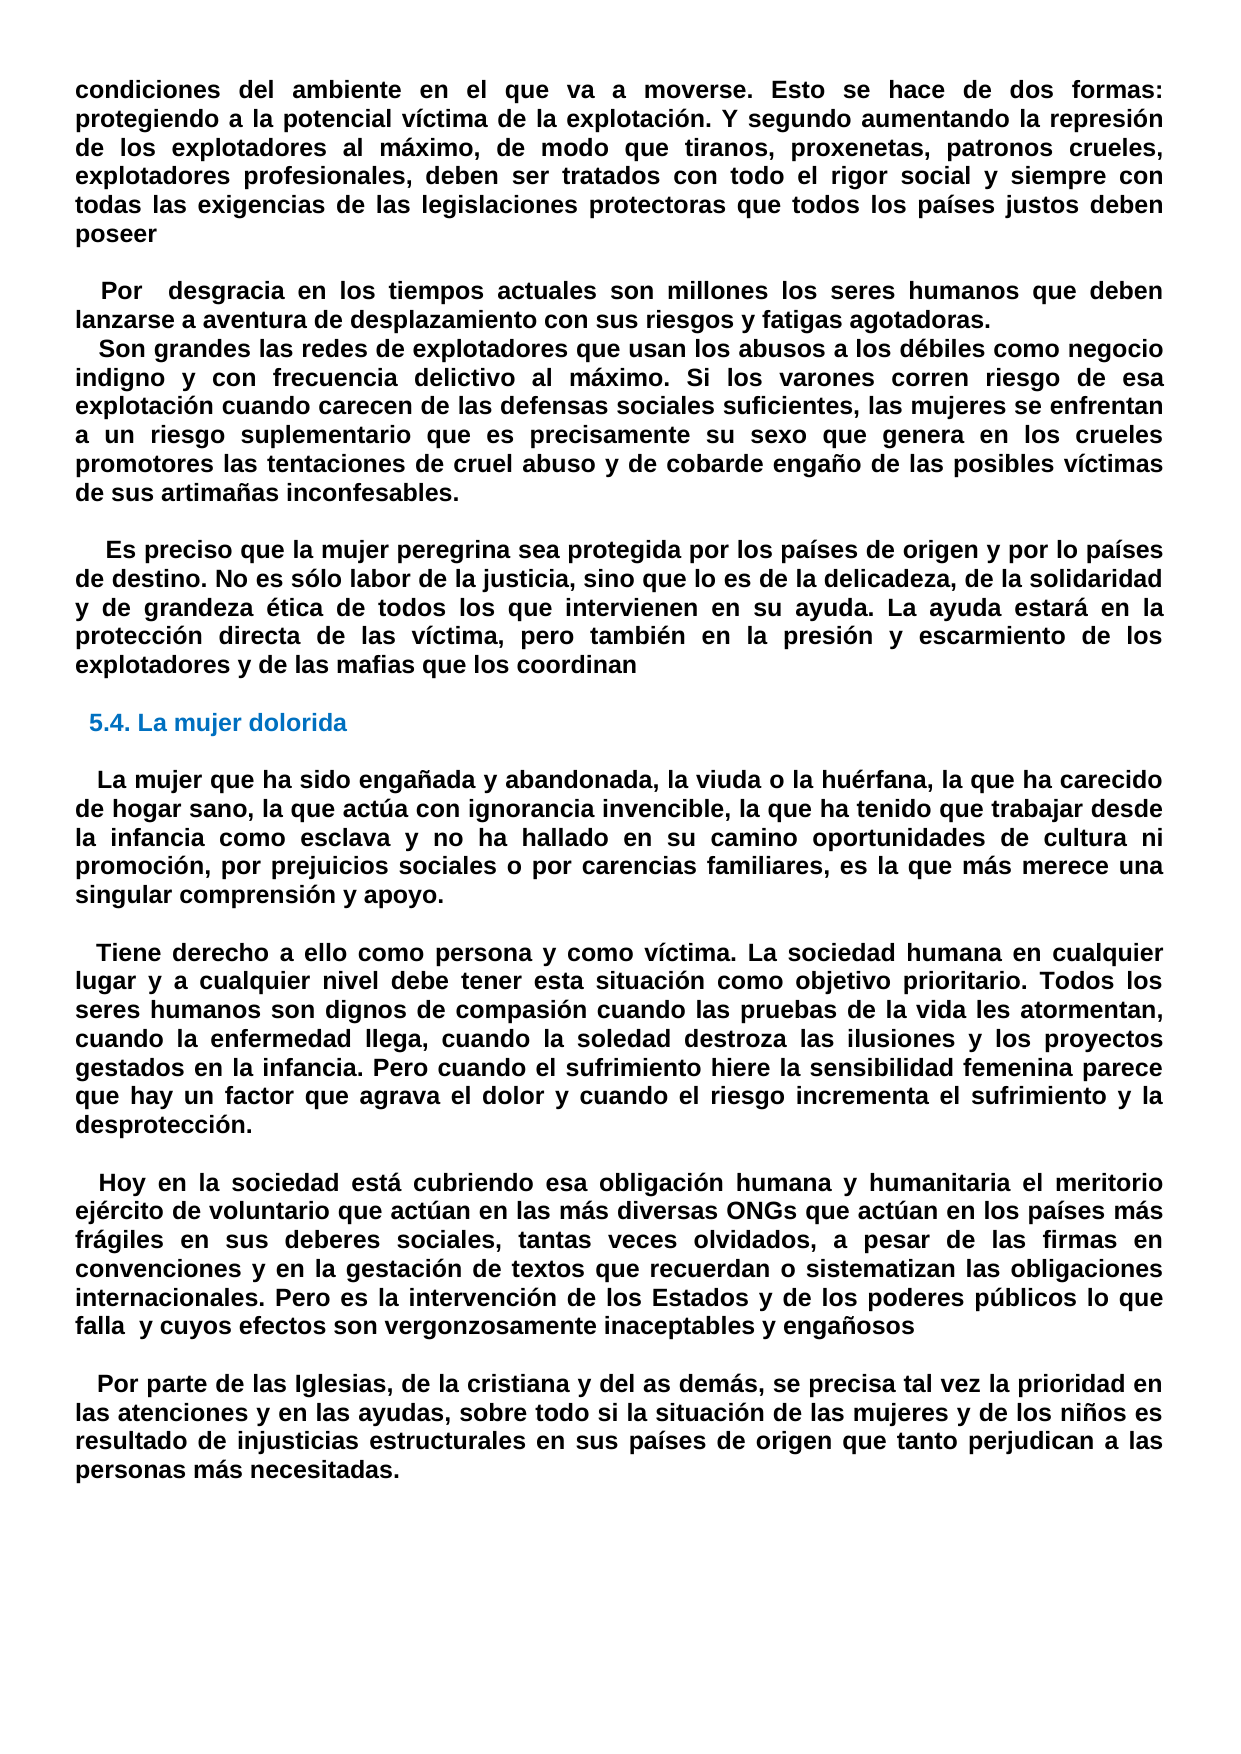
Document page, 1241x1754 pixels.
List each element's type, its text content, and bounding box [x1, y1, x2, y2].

text 5.4. La mujer dolorida [75, 707, 1165, 736]
text Por parte de las Iglesias, de la cristiana y del as demás, se precisa tal vez la prioridad en las atenciones y en las ayudas, sobre todo si la situación de las mujeres y de los niños es resultado de injusticias estructurales en sus países de origen que tanto perjudican a las personas más necesitadas. [75, 1369, 1165, 1484]
text Hoy en la sociedad está cubriendo esa obligación humana y humanitaria el meritorio ejército de voluntario que actúan en las más diversas ONGs que actúan en los países más frágiles en sus deberes sociales, tantas veces olvidados, a pesar de las firmas en convenciones y en la gestación de textos que recuerdan o sistematizan las obligaciones internacionales. Pero es la intervención de los Estados y de los poderes públicos lo que falla y cuyos efectos son vergonzosamente inaceptables y engañosos [75, 1167, 1165, 1340]
text Tiene derecho a ello como persona y como víctima. La sociedad humana en cualquier lugar y a cualquier nivel debe tener esta situación como objetivo prioritario. Todos los seres humanos son dignos de compasión cuando las pruebas de la vida les atormentan, cuando la enfermedad llega, cuando la soledad destroza las ilusiones y los proyectos gestados en la infancia. Pero cuando el sufrimiento hiere la sensibilidad femenina parece que hay un factor que agrava el dolor y cuando el riesgo incrementa el sufrimiento y la desprotección. [75, 937, 1165, 1139]
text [75, 75, 1165, 247]
text Es preciso que la mujer peregrina sea protegida por los países de origen y por lo países de destino. No es sólo labor de la justicia, sino que lo es de la delicadeza, de la solidaridad y de grandeza ética de todos los que intervienen en su ayuda. La ayuda estará en la protección directa de las víctima, pero también en la presión y escarmiento de los explotadores y de las mafias que los coordinan [75, 535, 1165, 679]
text Son grandes las redes de explotadores que usan los abusos a los débiles como negocio indigno y con frecuencia delictivo al máximo. Si los varones corren riesgo de esa explotación cuando carecen de las defensas sociales suficientes, las mujeres se enfrentan a un riesgo suplementario que es precisamente su sexo que genera en los crueles promotores las tentaciones de cruel abuso y de cobarde engaño de las posibles víctimas de sus artimañas inconfesables. [75, 334, 1165, 506]
text La mujer que ha sido engañada y abandonada, la viuda o la huérfana, la que ha carecido de hogar sano, la que actúa con ignorancia invencible, la que ha tenido que trabajar desde la infancia como esclava y no ha hallado en su camino oportunidades de cultura ni promoción, por prejuicios sociales o por carencias familiares, es la que más merece una singular comprensión y apoyo. [75, 736, 1165, 909]
text Por desgracia en los tiempos actuales son millones los seres humanos que deben lanzarse a aventura de desplazamiento con sus riesgos y fatigas agotadoras. [75, 276, 1165, 334]
